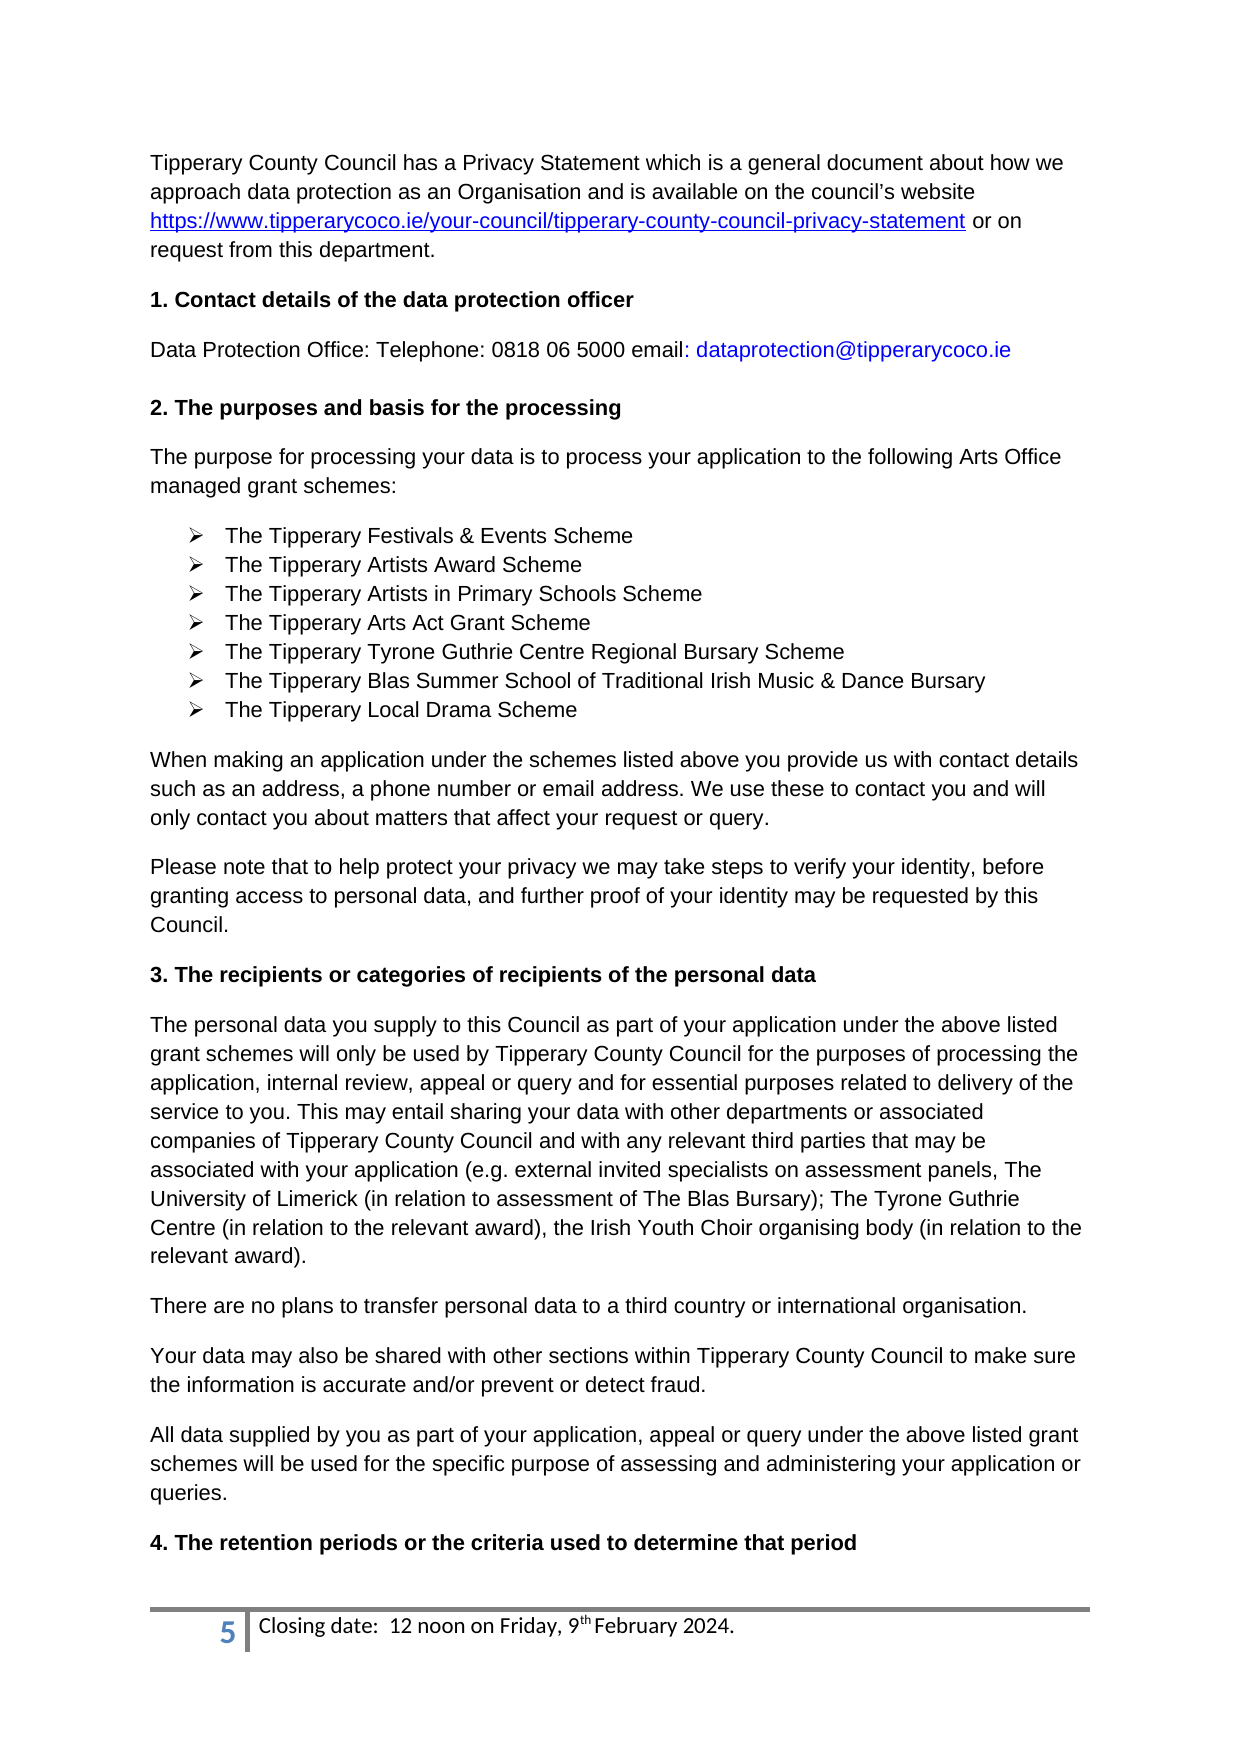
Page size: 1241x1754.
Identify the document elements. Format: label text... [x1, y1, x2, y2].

text All data supplied by you as part of your application, appeal or query under the above listed grant schemes will be used for the specific purpose of assessing and administering your application or queries. [150, 1422, 1090, 1505]
list The Tipperary Artists in Primary Schools Scheme [187, 581, 1090, 606]
list The Tipperary Tyrone Guthrie Centre Regional Bursary Scheme [187, 639, 1090, 664]
text When making an application under the schemes listed above you provide us with contact details such as an address, a phone number or email address. We use these to contact you and will only contact you about matters that affect your request or query. [150, 746, 1090, 829]
text 1. Contact details of the data protection officer [150, 287, 1090, 312]
text Tipperary County Council has a Privacy Statement which is a general document about how we approach data protection as an Organisation and is available on the council’s website https://www.tipperarycoco.ie/your-council/tipperary-county-council-privacy-statement or on request from this department. [150, 150, 1090, 262]
list The Tipperary Arts Act Grant Scheme [187, 610, 1090, 635]
text Your data may also be shared with other sections within Tipperary County Council to make sure the information is accurate and/or prevent or detect fraud. [150, 1343, 1090, 1397]
list The Tipperary Artists Award Scheme [187, 552, 1090, 577]
list The Tipperary Festivals & Events Scheme [187, 523, 1090, 548]
list The Tipperary Local Drama Scheme [187, 697, 1090, 722]
text The purpose for processing your data is to process your application to the following Arts Office managed grant schemes: [150, 444, 1090, 498]
text Please note that to help protect your privacy we may take steps to verify your identity, before granting access to personal data, and further proof of your identity may be requested by this Council. [150, 854, 1090, 937]
text 2. The purposes and basis for the processing [150, 394, 1090, 419]
text 4. The retention periods or the criteria used to determine that period [150, 1529, 1090, 1554]
text There are no plans to transfer personal data to a third country or international organisation. [150, 1293, 1090, 1318]
text Data Protection Office: Telephone: 0818 06 5000 email: dataprotection@tipperarycoco.ie [150, 336, 1090, 362]
list The Tipperary Blas Summer School of Traditional Irish Music & Dance Bursary [187, 668, 1090, 693]
text 3. The recipients or categories of recipients of the personal data [150, 962, 1090, 987]
text The personal data you supply to this Council as part of your application under the above listed grant schemes will only be used by Tipperary County Council for the purposes of processing the application, internal review, appeal or query and for essential purposes related to delivery of the service to you. This may entail sharing your data with other departments or associated companies of Tipperary County Council and with any relevant third parties that may be associated with your application (e.g. external invited specialists on assessment panels, The University of Limerick (in relation to assessment of The Blas Bursary); The Tyrone Guthrie Centre (in relation to the relevant award), the Irish Youth Choir organising body (in relation to the relevant award). [150, 1012, 1090, 1268]
